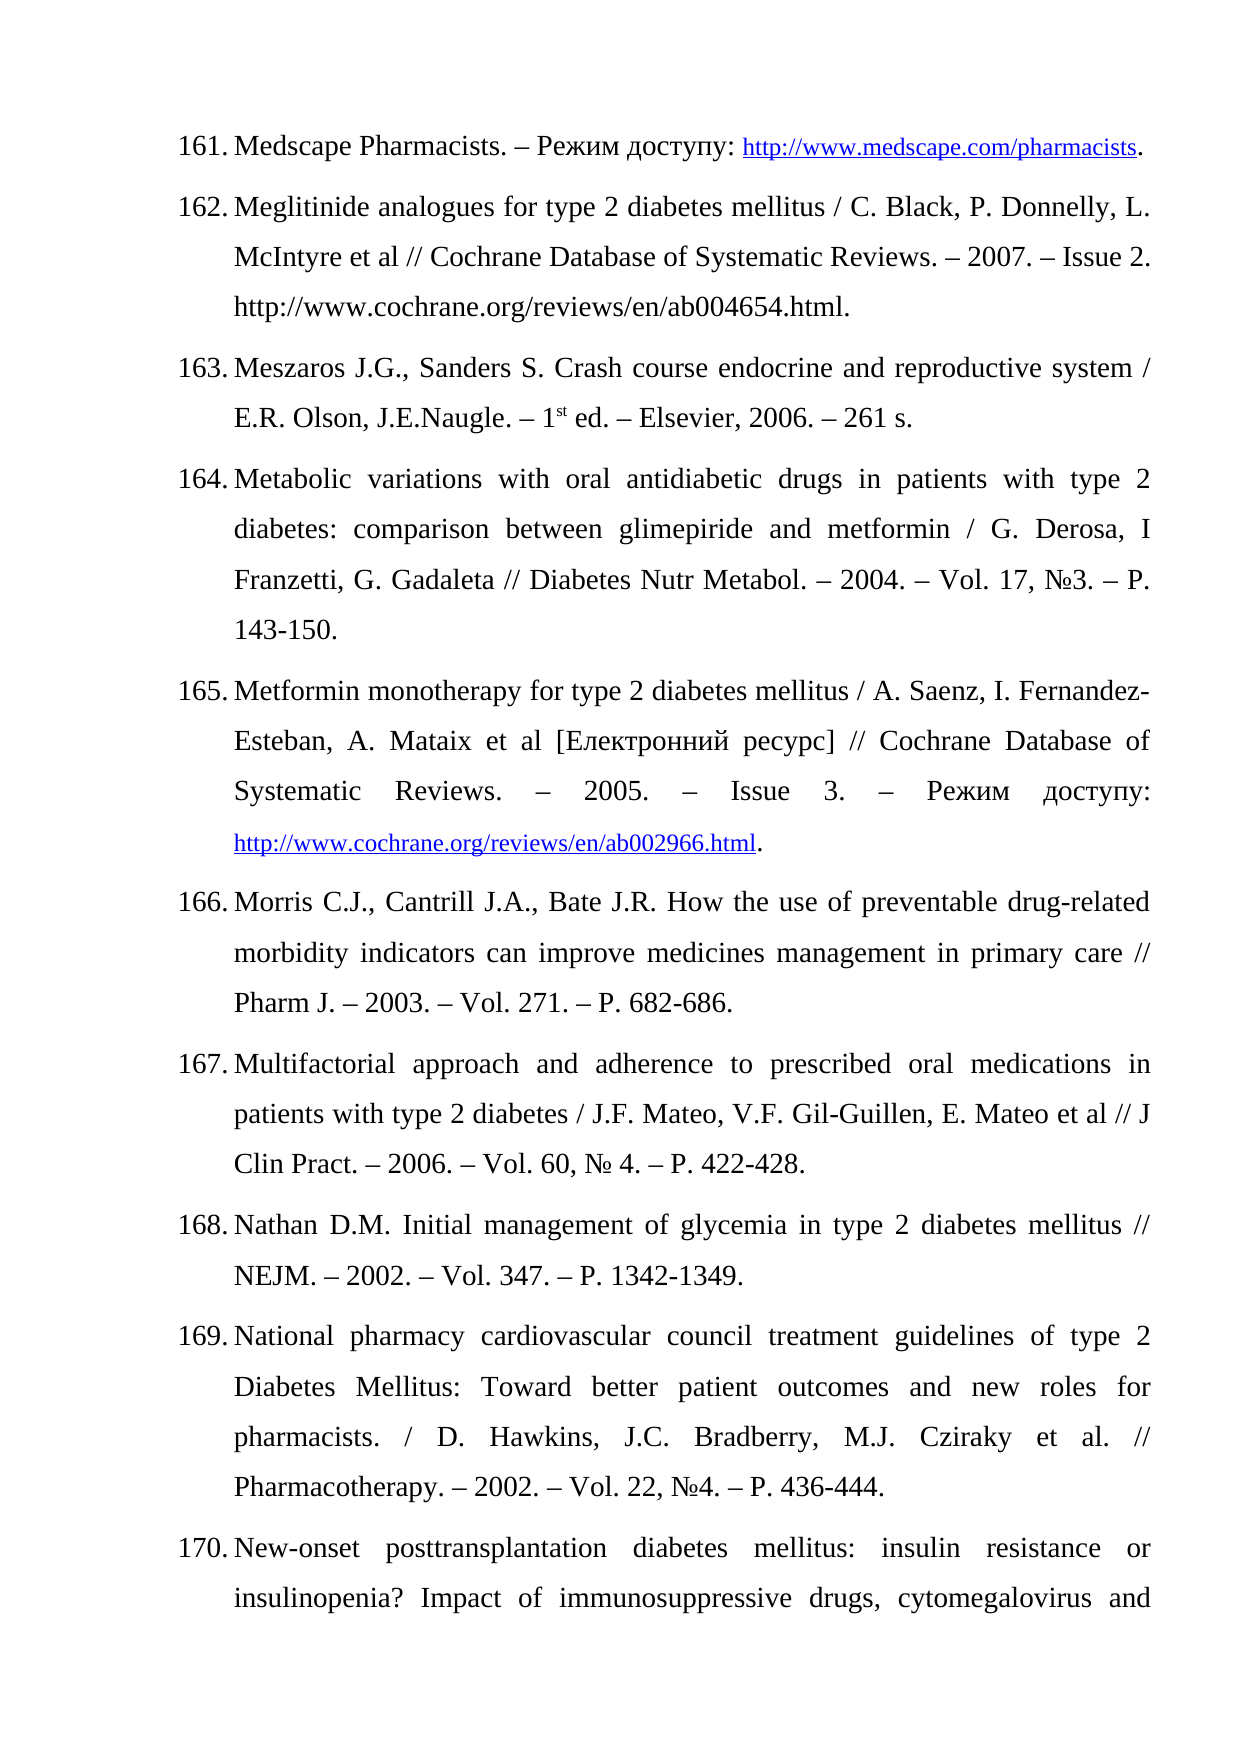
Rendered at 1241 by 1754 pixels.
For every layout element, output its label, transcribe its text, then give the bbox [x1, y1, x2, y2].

list Nathan D.M. Initial management of glycemia in type 2 diabetes mellitus // NEJM. – 2002. – Vol. 347. – P. 1342-1349. [177, 1207, 1152, 1291]
list Meglitinide analogues for type 2 diabetes mellitus / C. Black, P. Donnelly, L. McIntyre et al // Cochrane Database of Systematic Reviews. – 2007. – Issue 2. http://www.cochrane.org/reviews/en/ab004654.html. [177, 189, 1152, 323]
list National pharmacy cardiovascular council treatment guidelines of type 2 Diabetes Mellitus: Toward better patient outcomes and new roles for pharmacists. / D. Hawkins, J.C. Bradberry, M.J. Cziraky et al. // Pharmacotherapy. – 2002. – Vol. 22, №4. – P. 436-444. [177, 1318, 1152, 1503]
list Meszaros J.G., Sanders S. Crash course endocrine and reproductive system / E.R. Olson, J.E.Naugle. – 1st ed. – Elsevier, 2006. – 261 s. [177, 350, 1152, 434]
list Multifactorial approach and adherence to prescribed oral medications in patients with type 2 diabetes / J.F. Mateo, V.F. Gil-Guillen, E. Mateo et al // J Clin Pract. – 2006. – Vol. 60, № 4. – P. 422-428. [177, 1046, 1152, 1180]
list Metabolic variations with oral antidiabetic drugs in patients with type 2 diabetes: comparison between glimepiride and metformin / G. Derosa, I Franzetti, G. Gadaleta // Diabetes Nutr Metabol. – 2004. – Vol. 17, №3. – P. 143-150. [177, 461, 1152, 646]
list Medscape Pharmacists. – Режим доступу: http://www.medscape.com/pharmacists. [177, 128, 1152, 162]
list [177, 1530, 1152, 1614]
list Metformin monotherapy for type 2 diabetes mellitus / A. Saenz, I. Fernandez-Esteban, A. Mataix et al [Електронний ресурс] // Cochrane Database of Systematic Reviews. – 2005. – Issue 3. – Режим доступу: http://www.cochrane.org/reviews/en/ab002966.html. [177, 673, 1152, 857]
list Morris C.J., Cantrill J.A., Bate J.R. How the use of preventable drug-related morbidity indicators can improve medicines management in primary care // Pharm J. – 2003. – Vol. 271. – P. 682-686. [177, 884, 1152, 1019]
